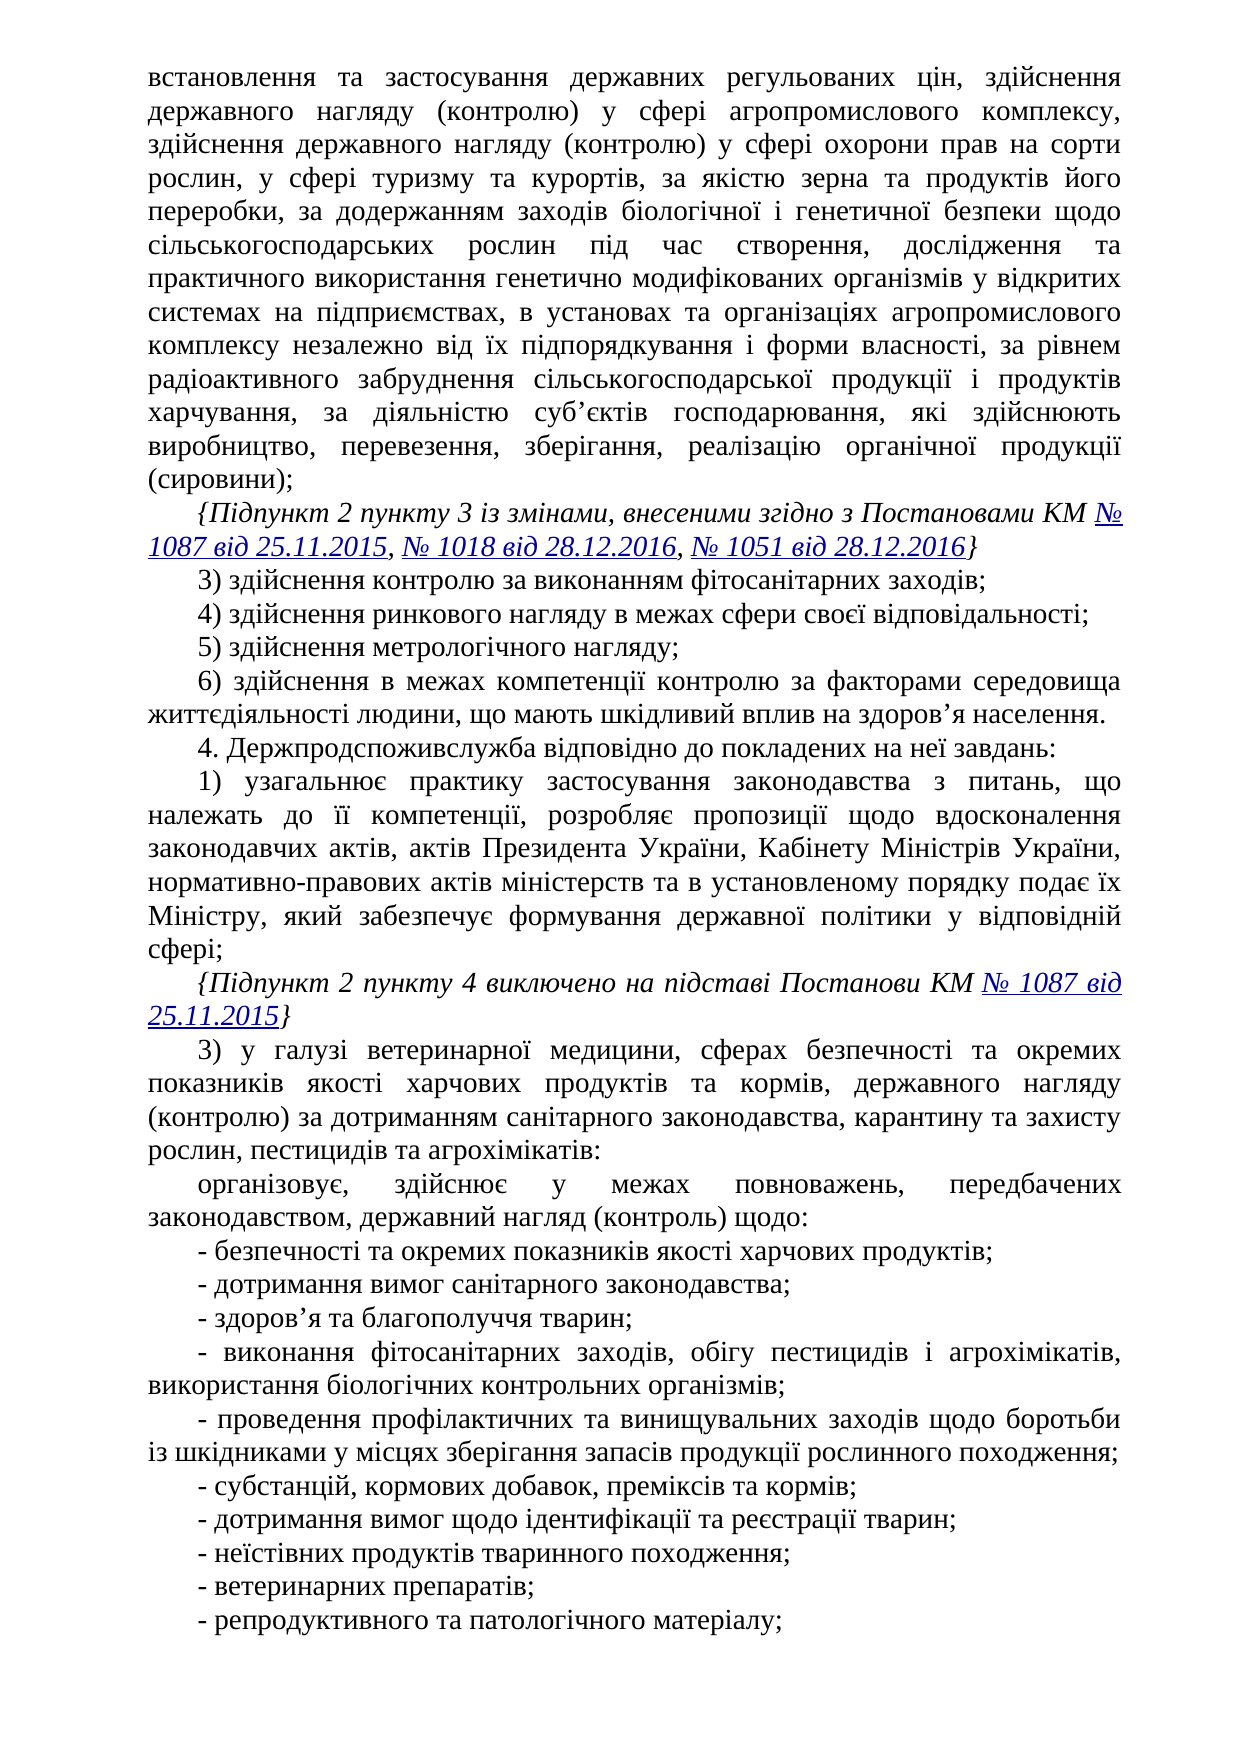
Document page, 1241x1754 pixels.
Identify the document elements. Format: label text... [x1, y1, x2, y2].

text 3) у галузі ветеринарної медицини, сферах безпечності та окремих показників якості харчових продуктів та кормів, державного нагляду (контролю) за дотриманням санітарного законодавства, карантину та захисту рослин, пестицидів та агрохімікатів: [148, 1032, 1122, 1166]
text - субстанцій, кормових добавок, преміксів та кормів; [148, 1468, 1122, 1501]
text 3) здійснення контролю за виконанням фітосанітарних заходів; [148, 562, 1122, 596]
text {Підпункт 2 пункту 4 виключено на підставі Постанови КМ № 1087 від 25.11.2015} [148, 965, 1122, 1032]
text - безпечності та окремих показників якості харчових продуктів; [148, 1233, 1122, 1267]
text 4. Держпродспоживслужба відповідно до покладених на неї завдань: [148, 730, 1122, 763]
text - виконання фітосанітарних заходів, обігу пестицидів і агрохімікатів, використання біологічних контрольних організмів; [148, 1334, 1122, 1401]
text 4) здійснення ринкового нагляду в межах сфери своєї відповідальності; [148, 596, 1122, 629]
text - здоров’я та благополуччя тварин; [148, 1300, 1122, 1334]
text - дотримання вимог санітарного законодавства; [148, 1267, 1122, 1300]
text {Підпункт 2 пункту 3 із змінами, внесеними згідно з Постановами КМ № 1087 від 25.11.2015, № 1018 від 28.12.2016, № 1051 від 28.12.2016} [148, 495, 1122, 562]
text 5) здійснення метрологічного нагляду; [148, 629, 1122, 663]
text 1) узагальнює практику застосування законодавства з питань, що належать до її компетенції, розробляє пропозиції щодо вдосконалення законодавчих актів, актів Президента України, Кабінету Міністрів України, нормативно-правових актів міністерств та в установленому порядку подає їх Міністру, який забезпечує формування державної політики у відповідній сфері; [148, 763, 1122, 965]
text 6) здійснення в межах компетенції контролю за факторами середовища життєдіяльності людини, що мають шкідливий вплив на здоров’я населення. [148, 663, 1122, 730]
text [148, 59, 1122, 495]
text організовує, здійснює у межах повноважень, передбачених законодавством, державний нагляд (контроль) щодо: [148, 1166, 1122, 1233]
text - проведення профілактичних та винищувальних заходів щодо боротьби із шкідниками у місцях зберігання запасів продукції рослинного походження; [148, 1401, 1122, 1468]
text - репродуктивного та патологічного матеріалу; [148, 1602, 1122, 1636]
text - неїстівних продуктів тваринного походження; [148, 1535, 1122, 1568]
text - ветеринарних препаратів; [148, 1568, 1122, 1602]
text - дотримання вимог щодо ідентифікації та реєстрації тварин; [148, 1501, 1122, 1535]
